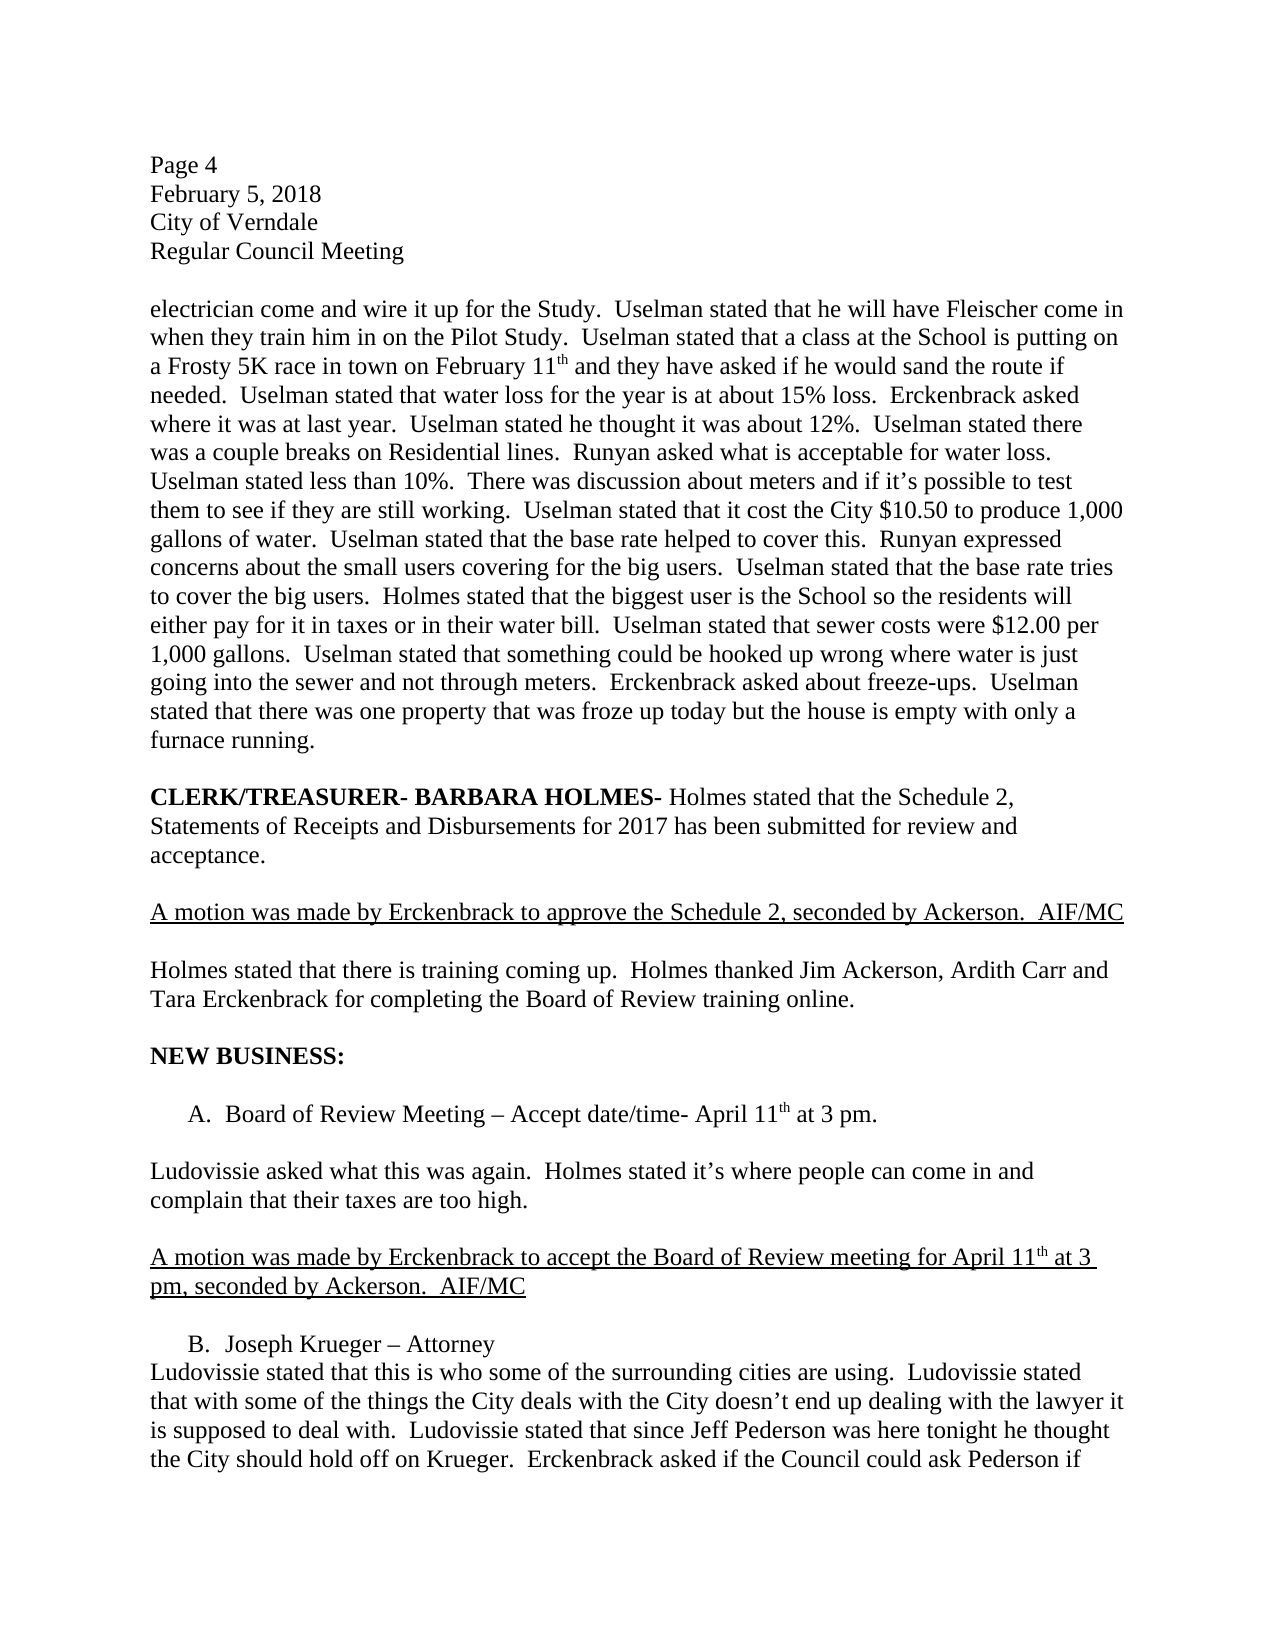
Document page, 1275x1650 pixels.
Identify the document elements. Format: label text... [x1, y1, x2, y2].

list Board of Review Meeting – Accept date/time- April 11th at 3 pm. [187, 1099, 1125, 1127]
text A motion was made by Erckenbrack to accept the Board of Review meeting for April 11th at 3 pm, seconded by Ackerson. AIF/MC [150, 1242, 1125, 1300]
text Ludovissie stated that this is who some of the surrounding cities are using. Ludovissie stated that with some of the things the City deals with the City doesn’t end up dealing with the lawyer it is supposed to deal with. Ludovissie stated that since Jeff Pederson was here tonight he thought the City should hold off on Krueger. Erckenbrack asked if the Council could ask Pederson if [150, 1357, 1125, 1472]
text NEW BUSINESS: [150, 1041, 1125, 1070]
text Page 4 [150, 150, 1125, 179]
text City of Verndale [150, 207, 1125, 236]
text a Frosty 5K race in town on February 11th and they have asked if he would sand the route if needed. Uselman stated that water loss for the year is at about 15% loss. Erckenbrack asked where it was at last year. Uselman stated he thought it was about 12%. Uselman stated there was a couple breaks on Residential lines. Runyan asked what is acceptable for water loss. Uselman stated less than 10%. There was discussion about meters and if it’s possible to test them to see if they are still working. Uselman stated that it cost the City $10.50 to produce 1,000 gallons of water. Uselman stated that the base rate helped to cover this. Runyan expressed concerns about the small users covering for the big users. Uselman stated that the base rate tries to cover the big users. Holmes stated that the biggest user is the School so the residents will either pay for it in taxes or in their water bill. Uselman stated that sewer costs were $12.00 per 1,000 gallons. Uselman stated that something could be hooked up wrong where water is just going into the sewer and not through meters. Erckenbrack asked about freeze-ups. Uselman stated that there was one property that was froze up today but the house is empty with only a furnace running. [150, 351, 1125, 754]
text CLERK/TREASURER- BARBARA HOLMES- Holmes stated that the Schedule 2, Statements of Receipts and Disbursements for 2017 has been submitted for review and acceptance. [150, 782, 1125, 869]
text electrician come and wire it up for the Study. Uselman stated that he will have Fleischer come in when they train him in on the Pilot Study. Uselman stated that a class at the School is putting on [150, 294, 1125, 351]
text February 5, 2018 [150, 179, 1125, 207]
list Joseph Krueger – Attorney [187, 1329, 1125, 1357]
text Ludovissie asked what this was again. Holmes stated it’s where people can come in and complain that their taxes are too high. [150, 1156, 1125, 1214]
text A motion was made by Erckenbrack to approve the Schedule 2, seconded by Ackerson. AIF/MC [150, 897, 1125, 926]
text Holmes stated that there is training coming up. Holmes thanked Jim Ackerson, Ardith Carr and Tara Erckenbrack for completing the Board of Review training online. [150, 955, 1125, 1012]
text Regular Council Meeting [150, 236, 1125, 265]
